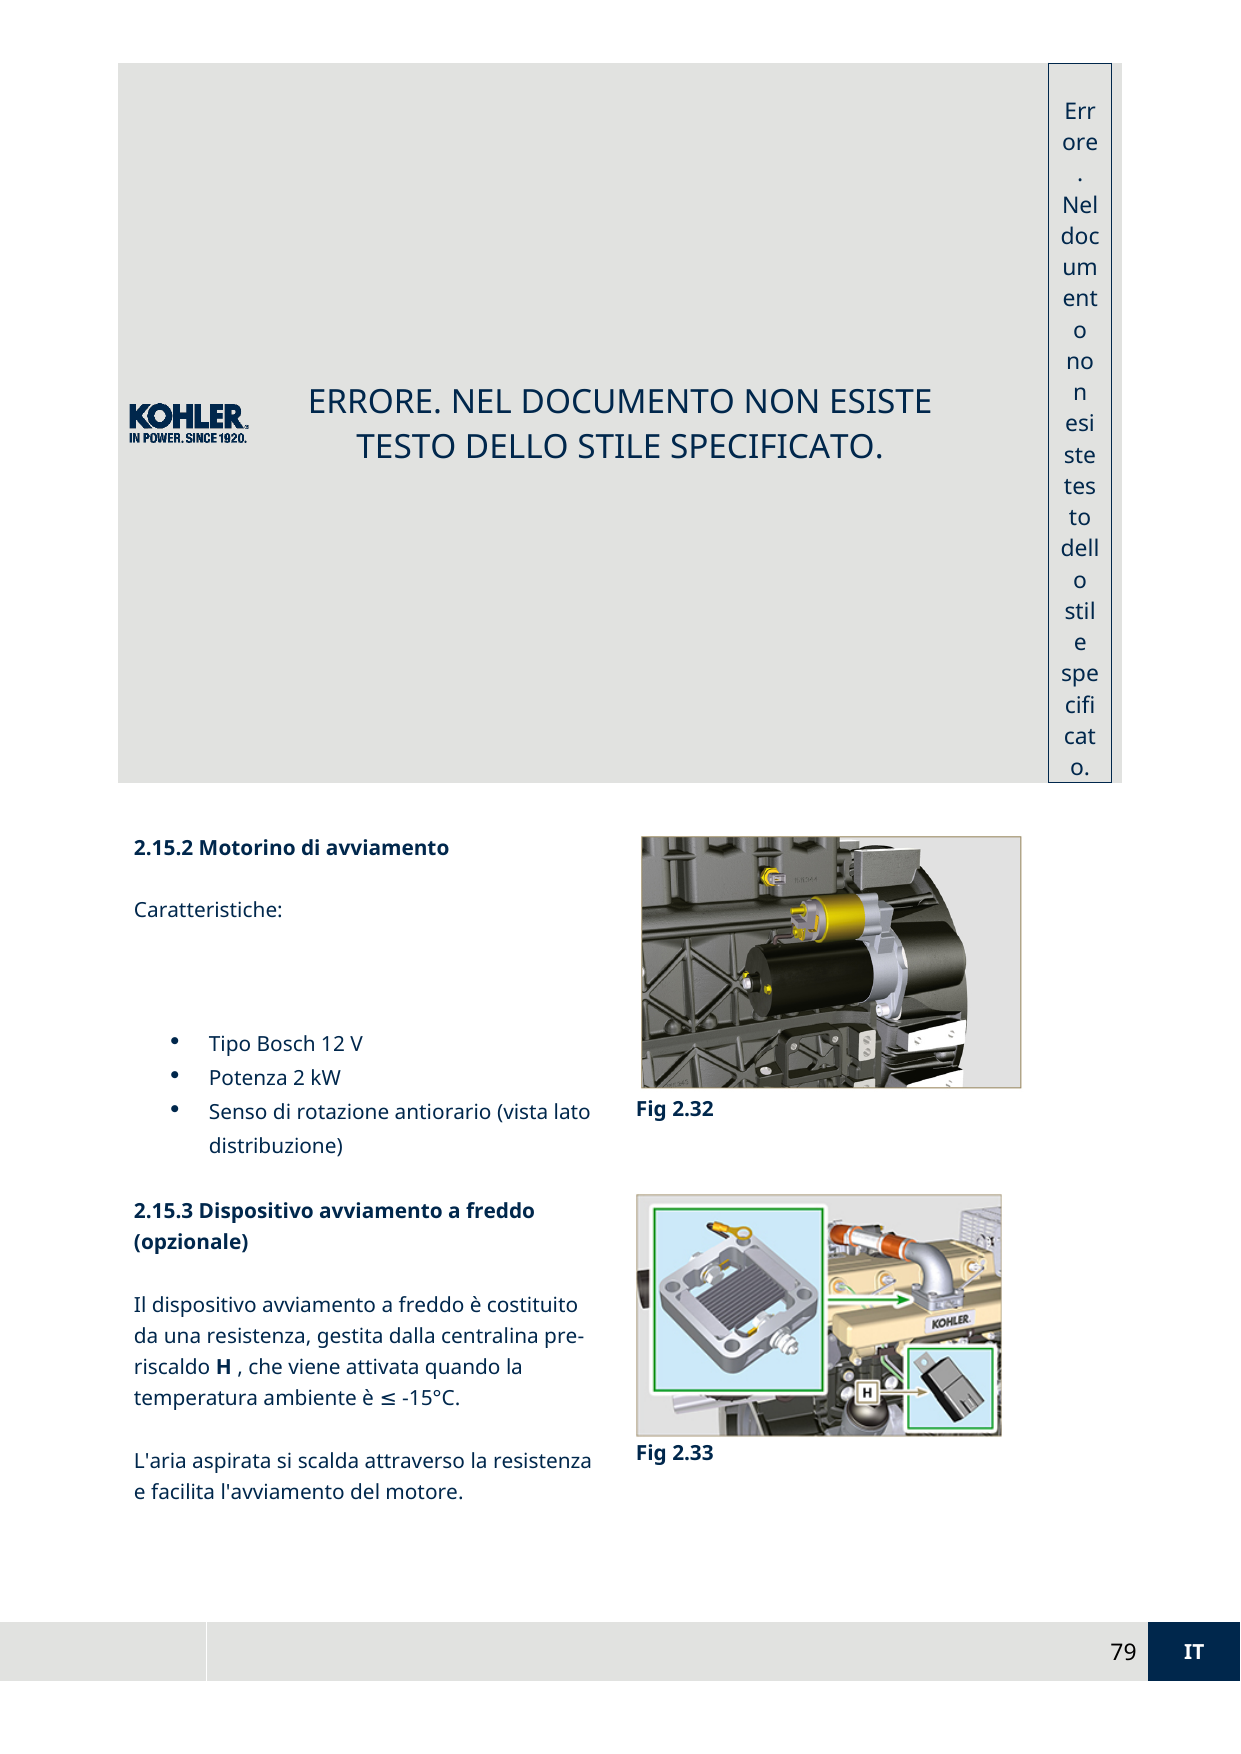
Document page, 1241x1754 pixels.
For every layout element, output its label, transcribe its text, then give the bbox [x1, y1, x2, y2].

table_header 2.15.2 Motorino di avviamento Caratteristiche: Tipo Bosch 12 V Potenza 2 kW Senso di rotazione antiorario (vista lato distribuzione) [118, 815, 620, 1178]
picture [635, 830, 1027, 1094]
picture [129, 403, 249, 443]
table_header Fig 2.32 [620, 815, 1122, 1178]
table_cell 2.15.3 Dispositivo avviamento a freddo (opzionale) Il dispositivo avviamento a freddo è costituito da una resistenza, gestita dalla centralina pre-riscaldo H , che viene attivata quando la temperatura ambiente è ≤ -15°C. L'aria aspirata si scalda attraverso la resistenza e facilita l'avviamento del motore. Caratteristiche: Tipo Hidria AET 12 V Potenza 550 W Caratteristiche centralina pre-riscaldo: Tipo Hidria GH + CSA 12 V [118, 1178, 620, 1553]
picture [635, 1193, 1002, 1438]
table_cell Fig 2.33 [620, 1178, 1122, 1553]
